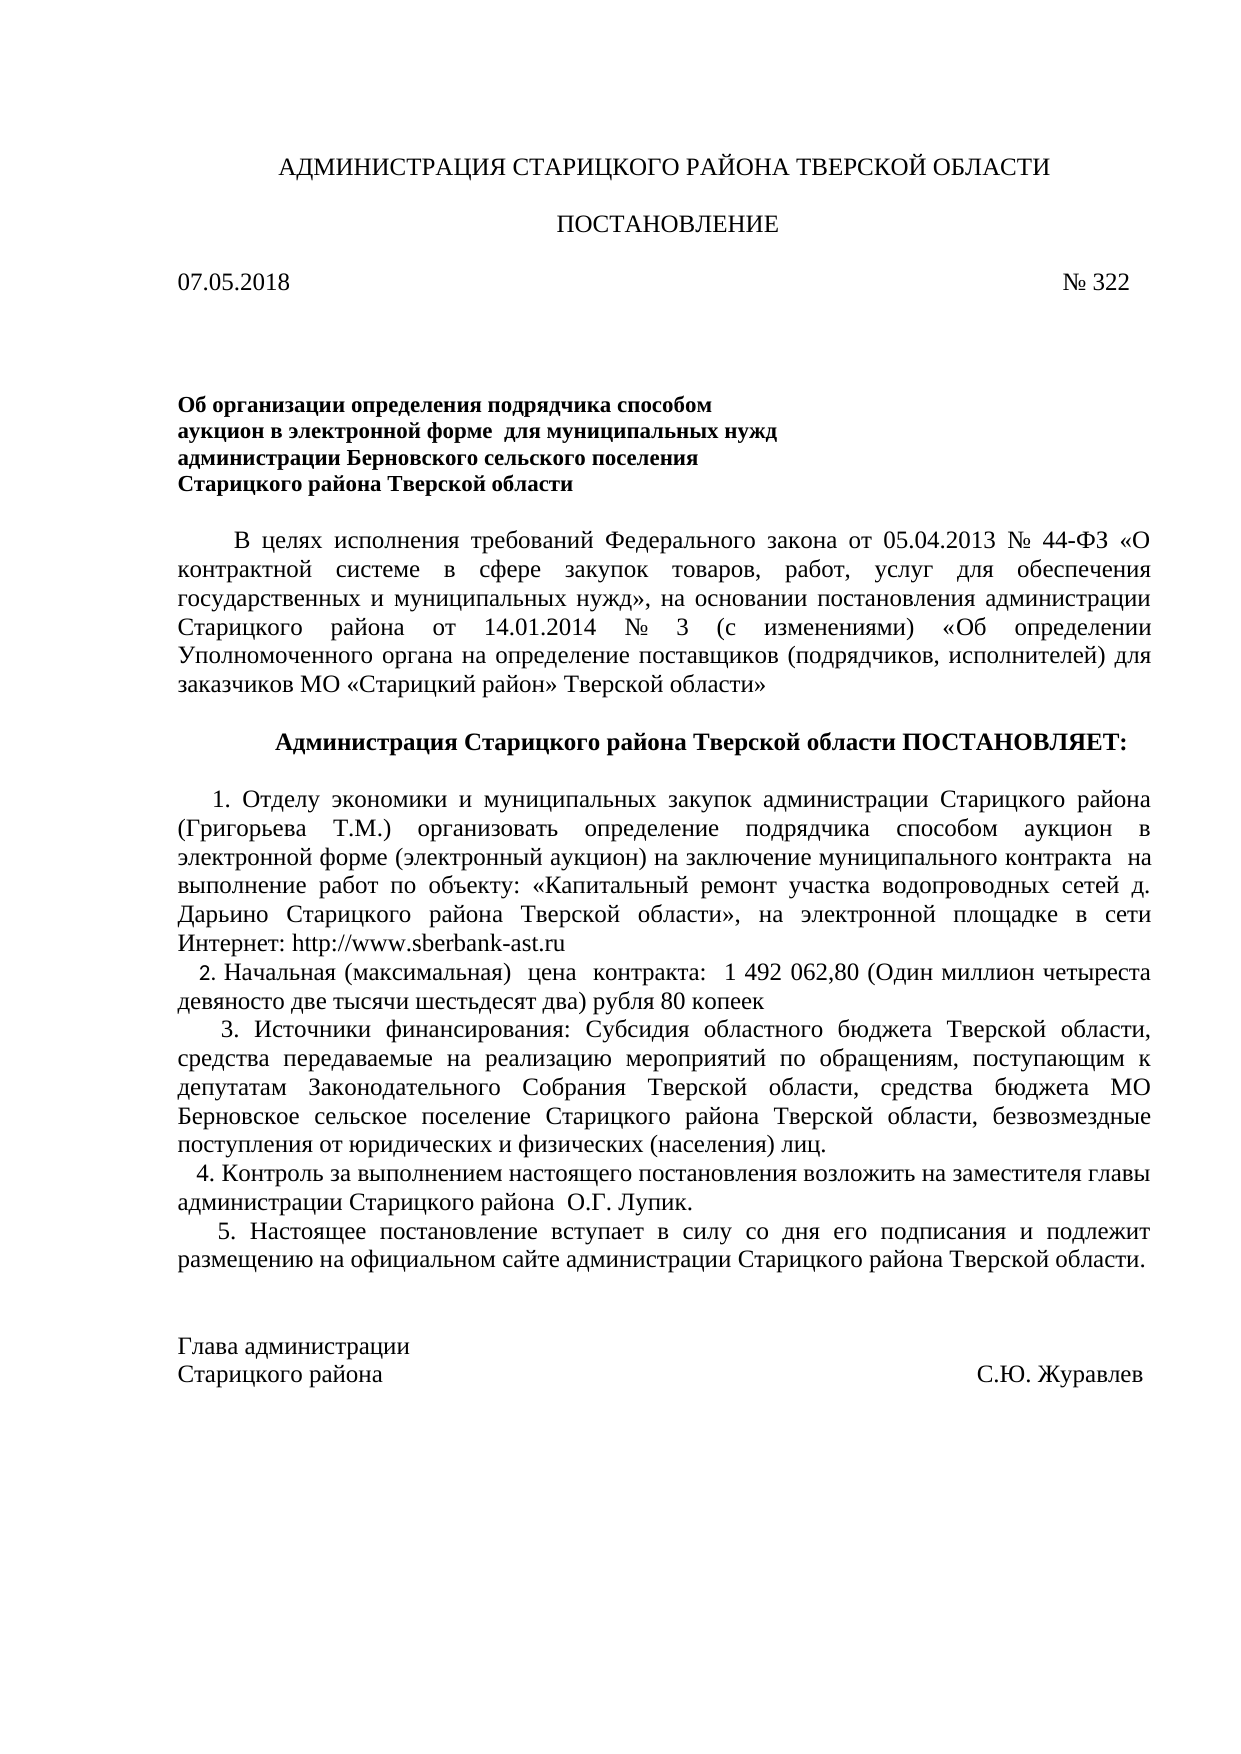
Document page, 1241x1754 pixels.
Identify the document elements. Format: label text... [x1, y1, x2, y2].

text 07.05.2018 № 322 [177, 267, 1152, 295]
text администрации Берновского сельского поселения [177, 444, 1152, 470]
text Старицкого района Тверской области [177, 470, 1152, 497]
text 5. Настоящее постановление вступает в силу со дня его подписания и подлежит размещению на официальном сайте администрации Старицкого района Тверской области. [177, 1216, 1152, 1273]
text 3. Источники финансирования: Субсидия областного бюджета Тверской области, средства передаваемые на реализацию мероприятий по обращениям, поступающим к депутатам Законодательного Собрания Тверской области, средства бюджета МО Берновское сельское поселение Старицкого района Тверской области, безвозмездные поступления от юридических и физических (населения) лиц. [177, 1014, 1152, 1158]
text аукцион в электронной форме для муниципальных нужд [177, 418, 1152, 444]
text АДМИНИСТРАЦИЯ СТАРИЦКОГО РАЙОНА ТВЕРСКОЙ ОБЛАСТИ [177, 152, 1152, 180]
text ПОСТАНОВЛЕНИЕ [177, 209, 1152, 238]
text Глава администрации [177, 1331, 1152, 1359]
text Старицкого района С.Ю. Журавлев [177, 1359, 1152, 1388]
text В целях исполнения требований Федерального закона от 05.04.2013 № 44-ФЗ «О контрактной системе в сфере закупок товаров, работ, услуг для обеспечения государственных и муниципальных нужд», на основании постановления администрации Старицкого района от 14.01.2014 № 3 (с изменениями) «Об определении Уполномоченного органа на определение поставщиков (подрядчиков, исполнителей) для заказчиков МО «Старицкий район» Тверской области» [177, 525, 1152, 698]
text 4. Контроль за выполнением настоящего постановления возложить на заместителя главы администрации Старицкого района О.Г. Лупик. [177, 1158, 1152, 1216]
text Об организации определения подрядчика способом [177, 391, 1152, 418]
list 2. Начальная (максимальная) цена контракта: 1 492 062,80 (Один миллион четыреста девяносто две тысячи шестьдесят два) рубля 80 копеек [177, 957, 1152, 1014]
text Администрация Старицкого района Тверской области ПОСТАНОВЛЯЕТ: [177, 727, 1152, 755]
text 1. Отделу экономики и муниципальных закупок администрации Старицкого района (Григорьева Т.М.) организовать определение подрядчика способом аукцион в электронной форме (электронный аукцион) на заключение муниципального контракта на выполнение работ по объекту: «Капитальный ремонт участка водопроводных сетей д. Дарьино Старицкого района Тверской области», на электронной площадке в сети Интернет: http://www.sberbank-ast.ru [177, 784, 1152, 957]
